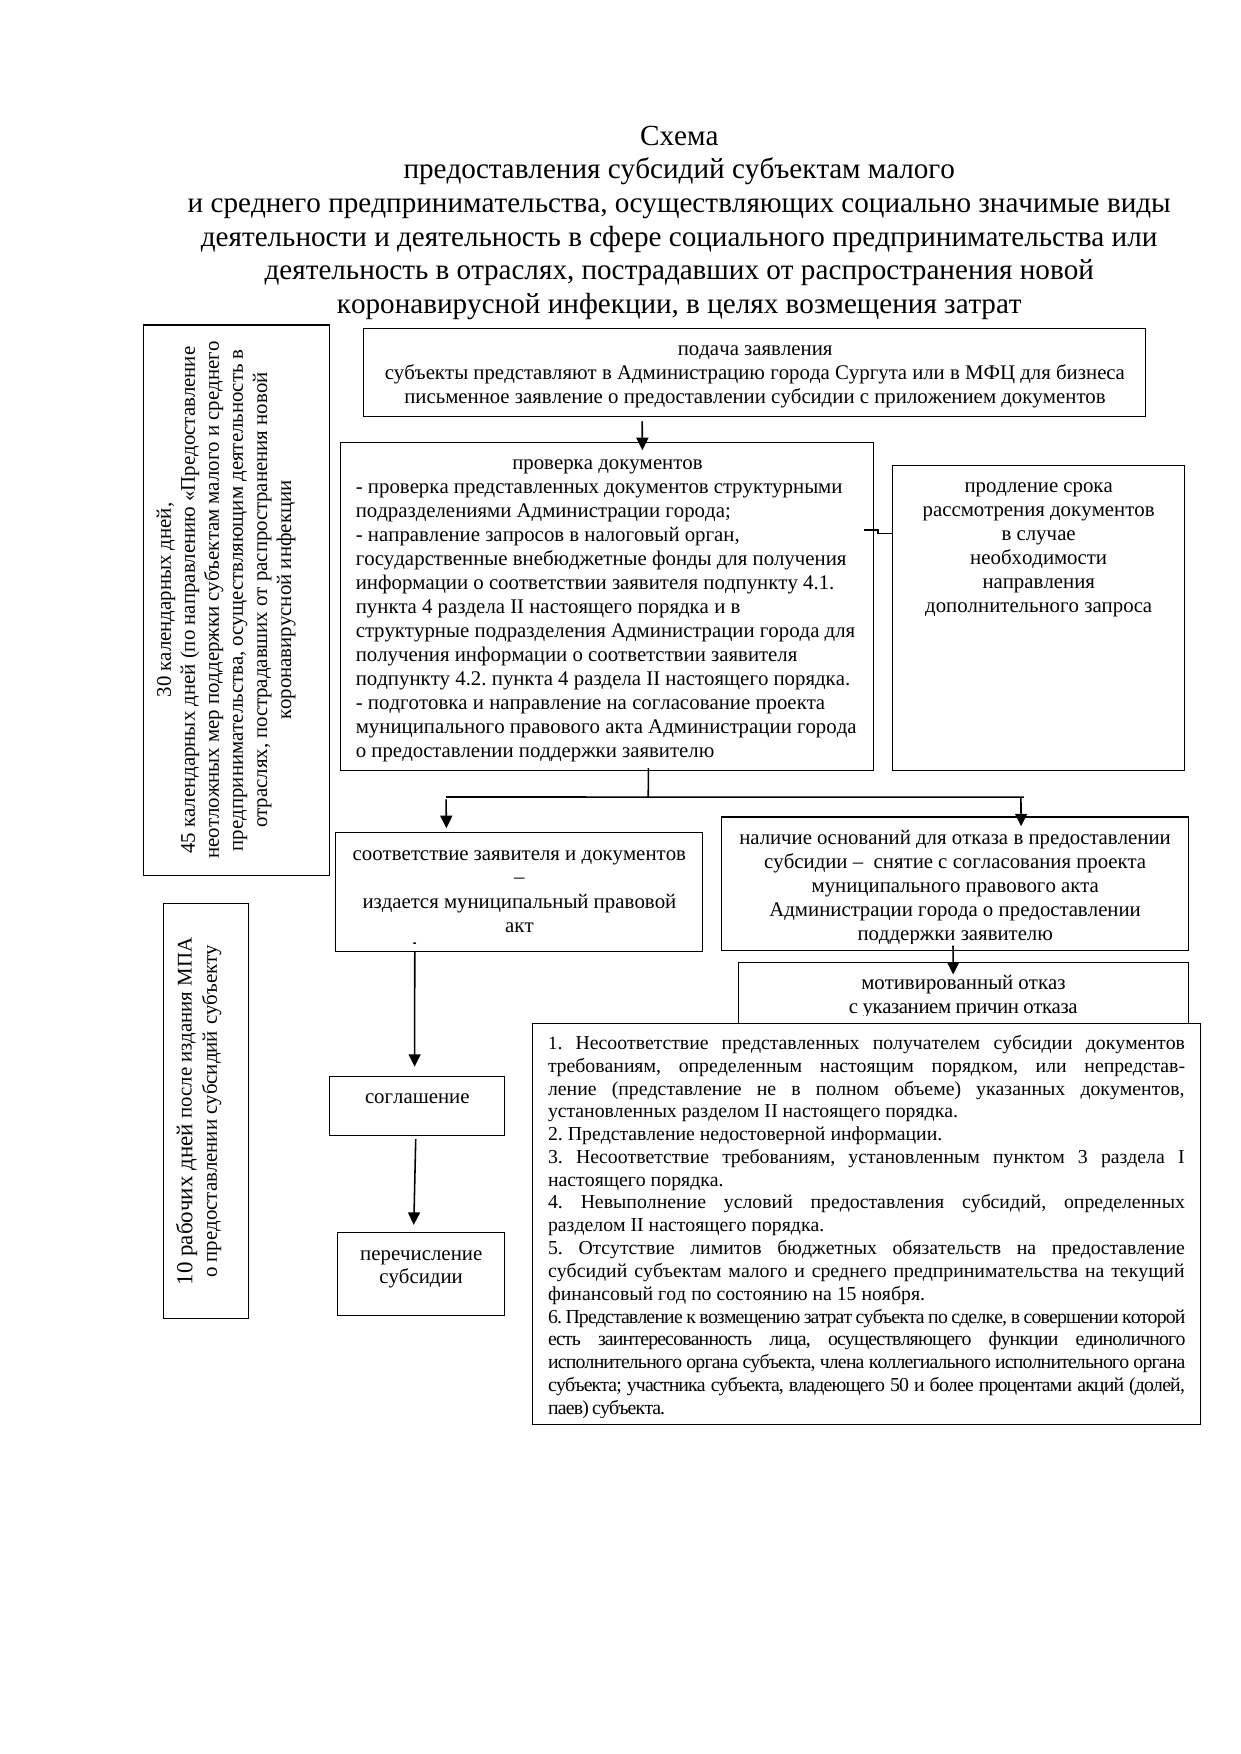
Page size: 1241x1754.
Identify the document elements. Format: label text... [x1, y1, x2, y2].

text предоставления субсидий субъектам малого [177, 152, 1181, 185]
text Схема [177, 118, 1181, 152]
text и среднего предпринимательства, осуществляющих социально значимые виды деятельности и деятельность в сфере социального предпринимательства или деятельность в отраслях, пострадавших от распространения новой коронавирусной инфекции, в целях возмещения затрат [177, 185, 1181, 319]
